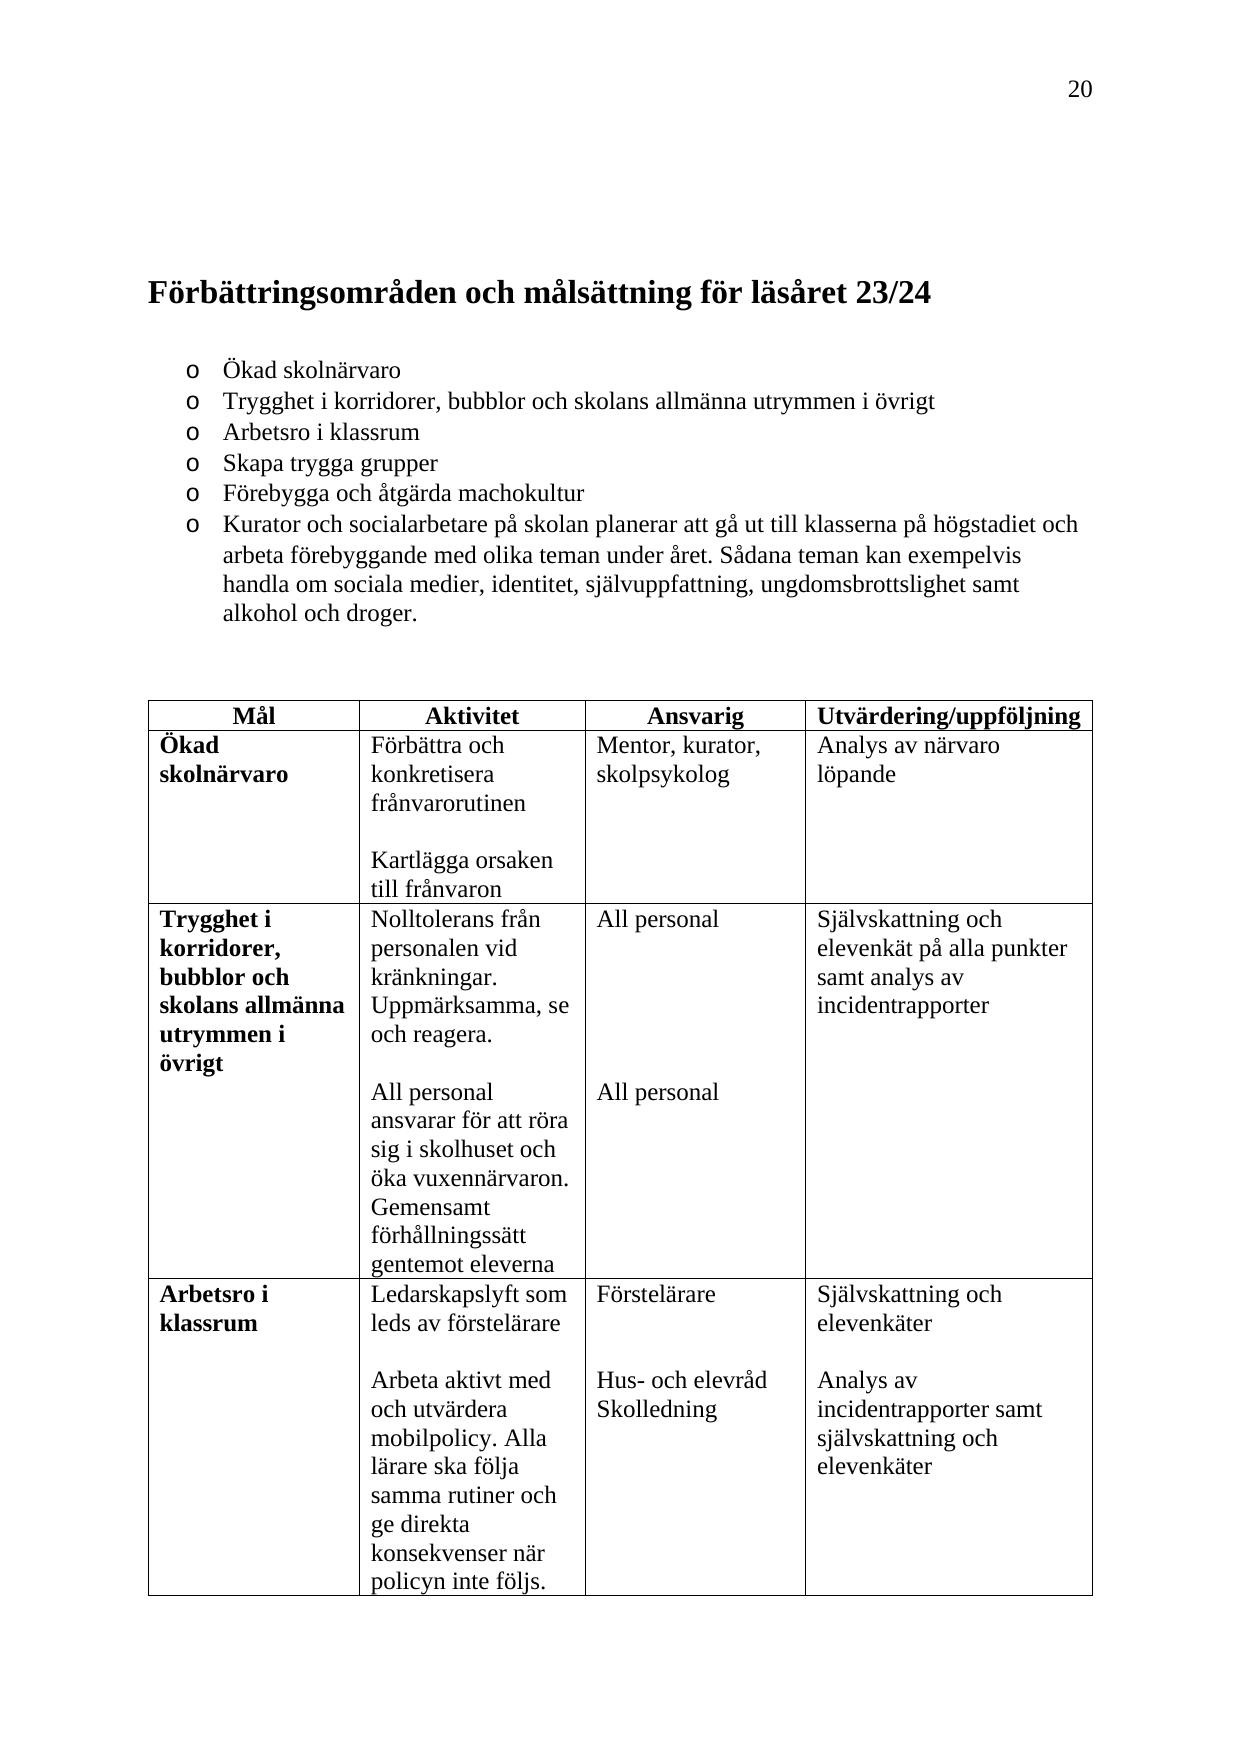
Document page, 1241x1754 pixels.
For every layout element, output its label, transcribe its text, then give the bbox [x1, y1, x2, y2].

table_header Utvärdering/uppföljning [806, 701, 1092, 729]
table_cell Analys av närvaro löpande [806, 731, 1092, 903]
table_cell Förbättra och konkretisera frånvarorutinen Kartlägga orsaken till frånvaron [360, 731, 585, 903]
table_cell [586, 1279, 805, 1595]
table_cell Mentor, kurator, skolpsykolog [586, 731, 805, 903]
table_header Mål [149, 701, 359, 729]
list Ökad skolnärvaro [185, 355, 1093, 386]
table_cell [360, 1279, 585, 1595]
table_cell Ökad skolnärvaro [149, 731, 359, 903]
table_header Ansvarig [586, 701, 805, 729]
subtitle Förbättringsområden och målsättning för läsåret 23/24 [148, 273, 1093, 311]
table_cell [806, 1279, 1092, 1595]
list Trygghet i korridorer, bubblor och skolans allmänna utrymmen i övrigt [185, 386, 1093, 417]
list Förebygga och åtgärda machokultur [185, 478, 1093, 509]
table_header Aktivitet [360, 701, 585, 729]
table_cell Trygghet i korridorer, bubblor och skolans allmänna utrymmen i övrigt [149, 904, 359, 1278]
table_cell Arbetsro i klassrum [149, 1279, 359, 1595]
table_cell All personal All personal [586, 904, 805, 1278]
list Arbetsro i klassrum [185, 417, 1093, 448]
table_cell Självskattning och elevenkät på alla punkter samt analys av incidentrapporter [806, 904, 1092, 1278]
list Skapa trygga grupper [185, 448, 1093, 478]
list Kurator och socialarbetare på skolan planerar att gå ut till klasserna på högstadiet och arbeta förebyggande med olika teman under året. Sådana teman kan exempelvis handla om sociala medier, identitet, självuppfattning, ungdomsbrottslighet samt alkohol och droger. [185, 509, 1093, 626]
table_cell Nolltolerans från personalen vid kränkningar. Uppmärksamma, se och reagera. All personal ansvarar för att röra sig i skolhuset och öka vuxennärvaron. Gemensamt förhållningssätt gentemot eleverna [360, 904, 585, 1278]
